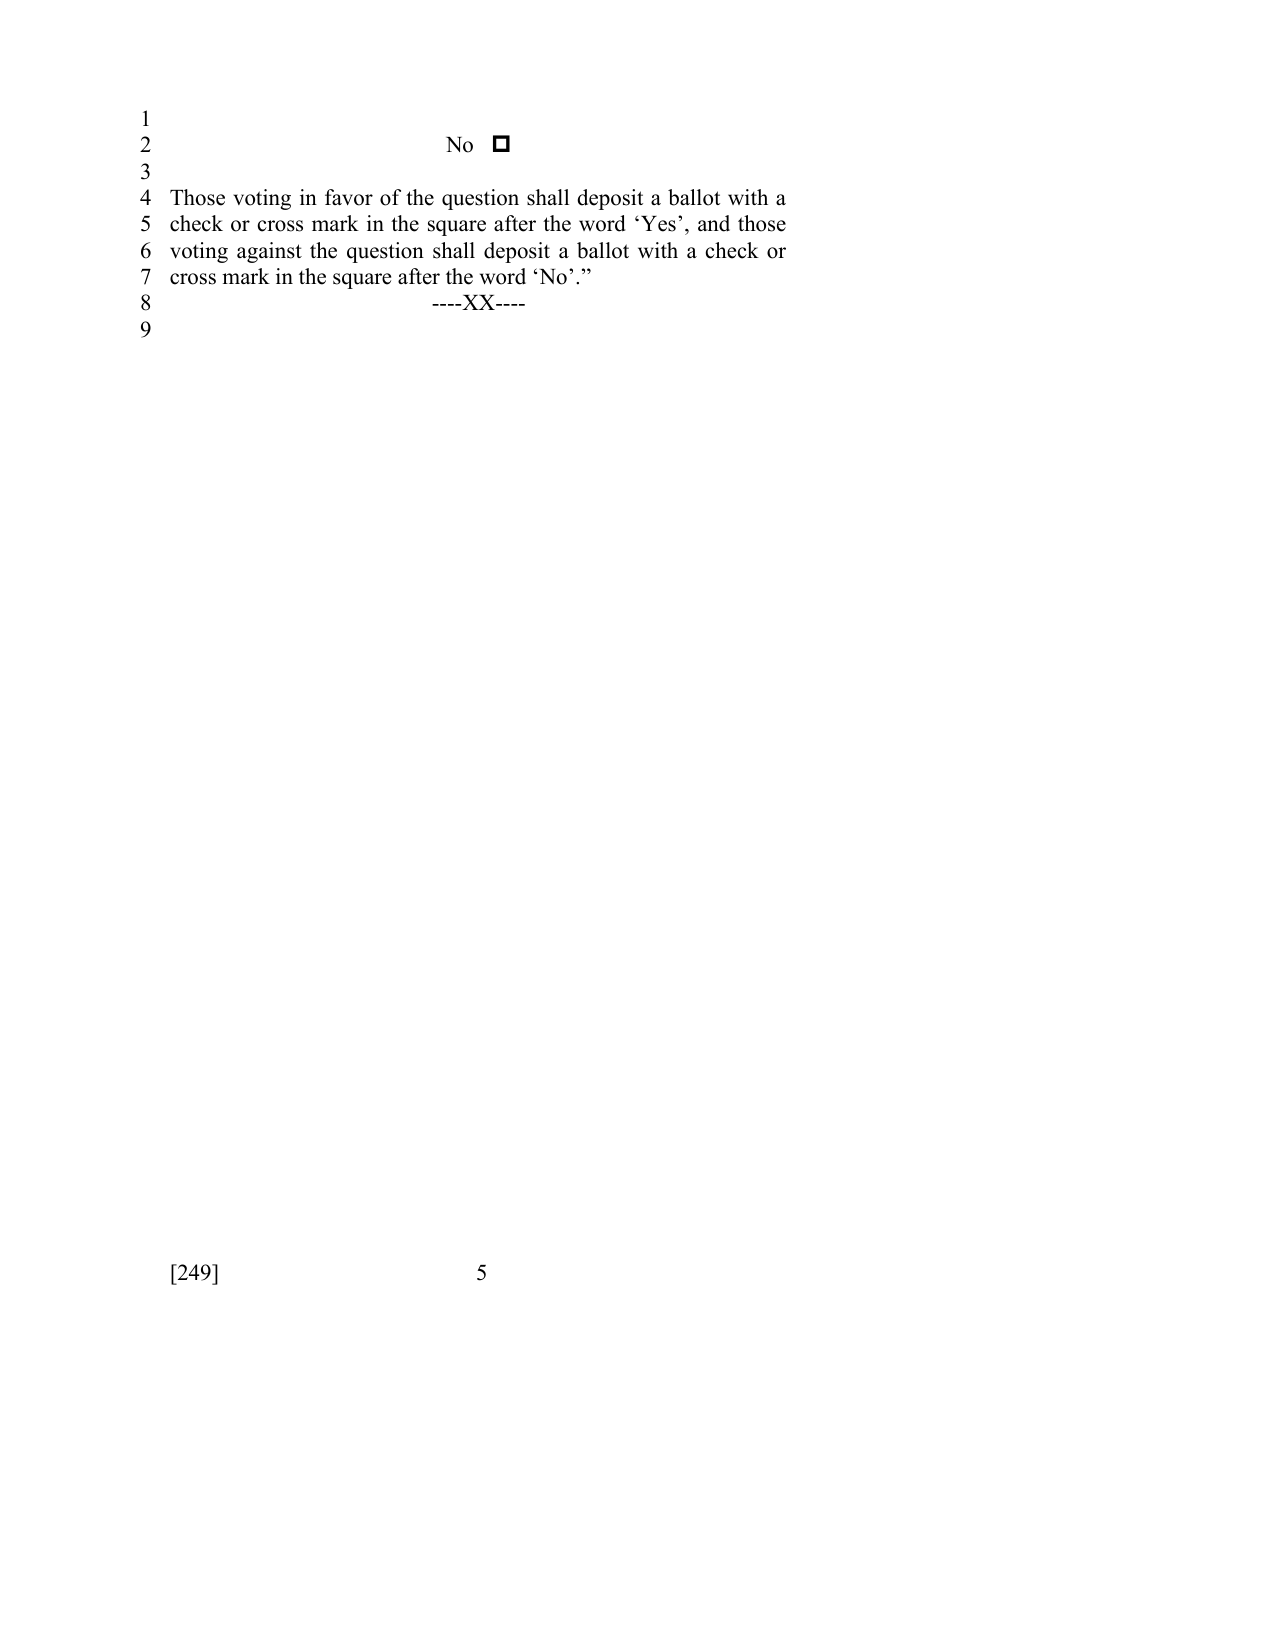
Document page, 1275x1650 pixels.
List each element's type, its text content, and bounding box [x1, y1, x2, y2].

text Those voting in favor of the question shall deposit a ballot with a check or cross mark in the square after the word ‘Yes’, and those voting against the question shall deposit a ballot with a check or cross mark in the square after the word ‘No’.” [169, 184, 787, 289]
text No  [169, 131, 787, 158]
text ----XX---- [169, 289, 787, 316]
